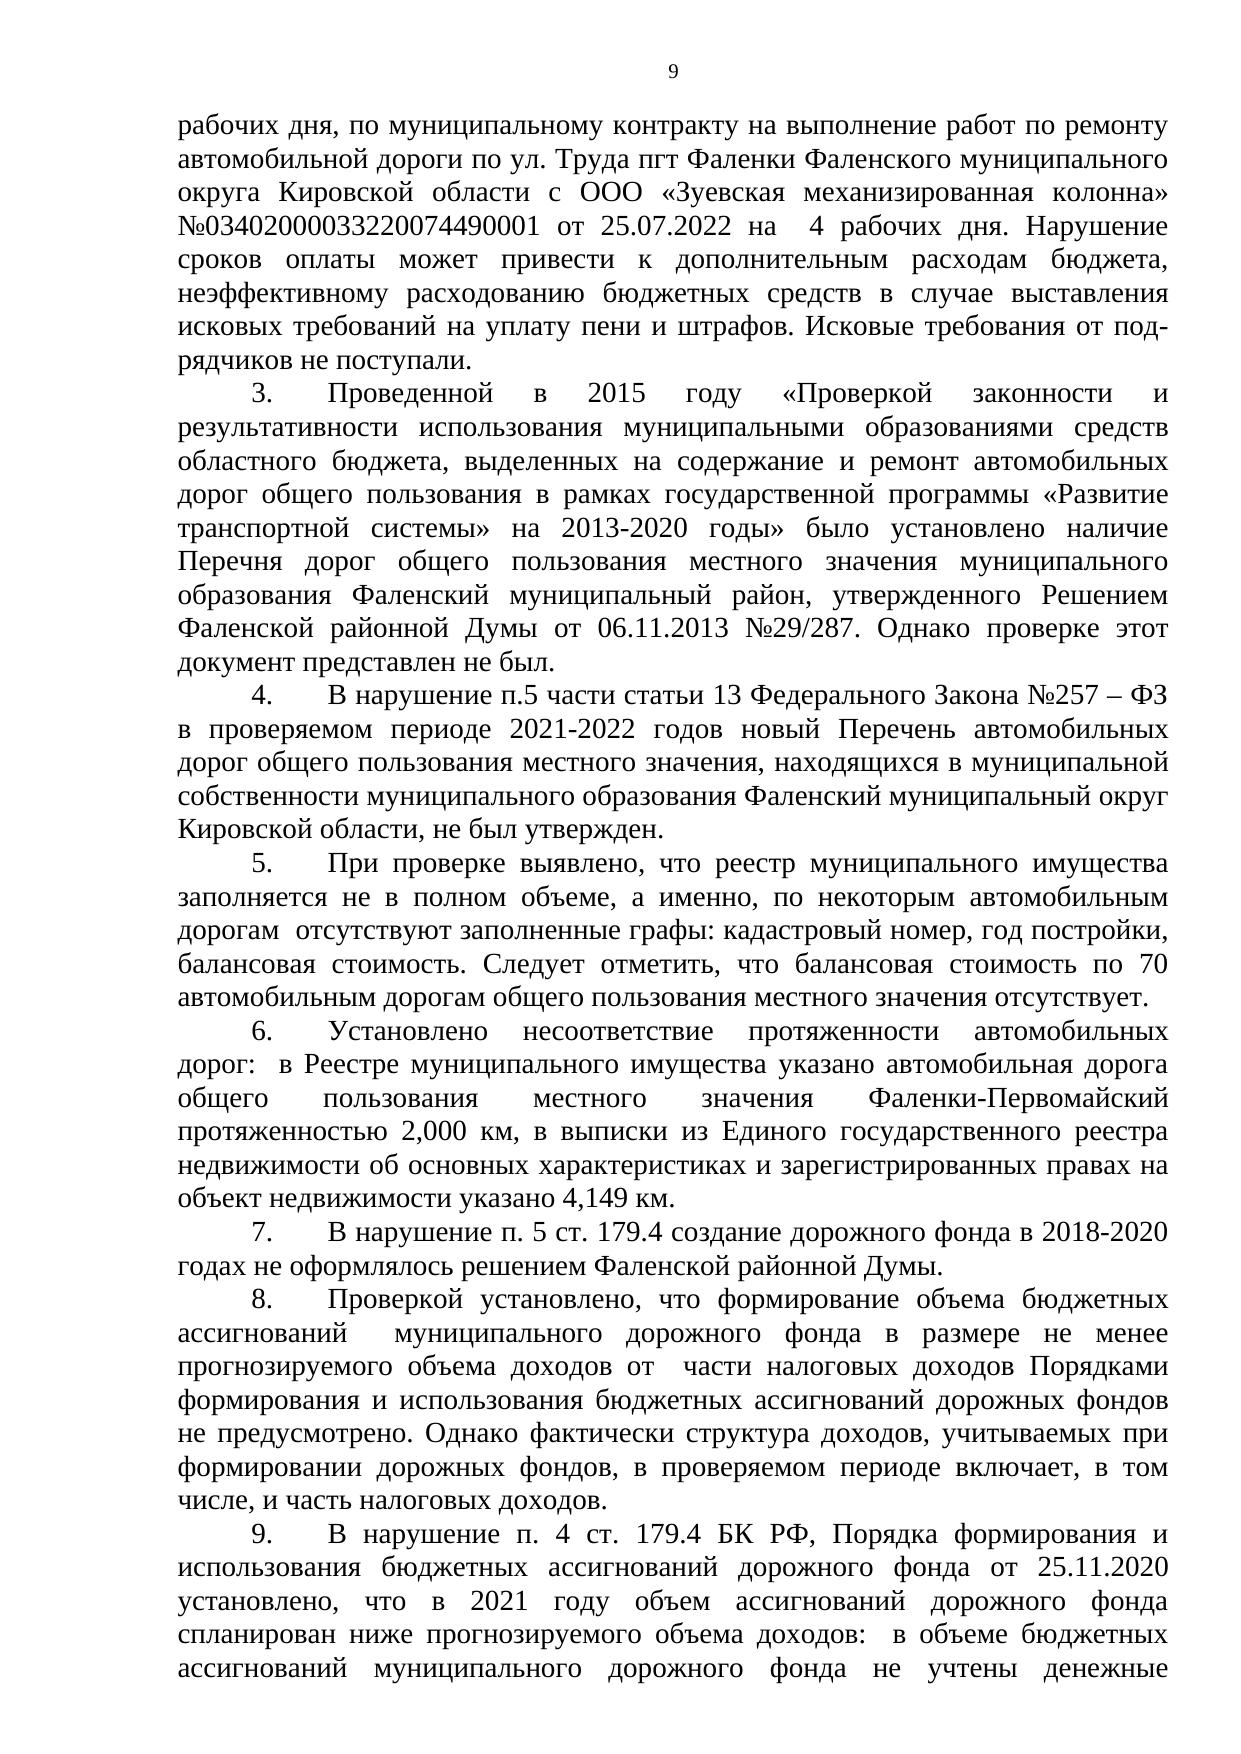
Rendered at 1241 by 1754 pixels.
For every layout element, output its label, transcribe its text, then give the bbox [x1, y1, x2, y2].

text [177, 107, 1169, 376]
text 5. При проверке выявлено, что реестр муниципального имущества заполняется не в полном объеме, а именно, по некоторым автомобильным дорогам отсутствуют заполненные графы: кадастровый номер, год постройки, балансовая стоимость. Следует отметить, что балансовая стоимость по 70 автомобильным дорогам общего пользования местного значения отсутствует. [177, 845, 1169, 1013]
text 3. Проведенной в 2015 году «Проверкой законности и результативности использования муниципальными образованиями средств областного бюджета, выделенных на содержание и ремонт автомобильных дорог общего пользования в рамках государственной программы «Развитие транспортной системы» на 2013-2020 годы» было установлено наличие Перечня дорог общего пользования местного значения муниципального образования Фаленский муниципальный район, утвержденного Решением Фаленской районной Думы от 06.11.2013 №29/287. Однако проверке этот документ представлен не был. [177, 376, 1169, 677]
text 6. Установлено несоответствие протяженности автомобильных дорог: в Реестре муниципального имущества указано автомобильная дорога общего пользования местного значения Фаленки-Первомайский протяженностью 2,000 км, в выписки из Единого государственного реестра недвижимости об основных характеристиках и зарегистрированных правах на объект недвижимости указано 4,149 км. [177, 1013, 1169, 1214]
text 8. Проверкой установлено, что формирование объема бюджетных ассигнований муниципального дорожного фонда в размере не менее прогнозируемого объема доходов от части налоговых доходов Порядками формирования и использования бюджетных ассигнований дорожных фондов не предусмотрено. Однако фактически структура доходов, учитываемых при формировании дорожных фондов, в проверяемом периоде включает, в том числе, и часть налоговых доходов. [177, 1281, 1169, 1516]
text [177, 1516, 1169, 1684]
text 4. В нарушение п.5 части статьи 13 Федерального Закона №257 – ФЗ в проверяемом периоде 2021-2022 годов новый Перечень автомобильных дорог общего пользования местного значения, находящихся в муниципальной собственности муниципального образования Фаленский муниципальный округ Кировской области, не был утвержден. [177, 677, 1169, 845]
text 7. В нарушение п. 5 ст. 179.4 создание дорожного фонда в 2018-2020 годах не оформлялось решением Фаленской районной Думы. [177, 1214, 1169, 1281]
